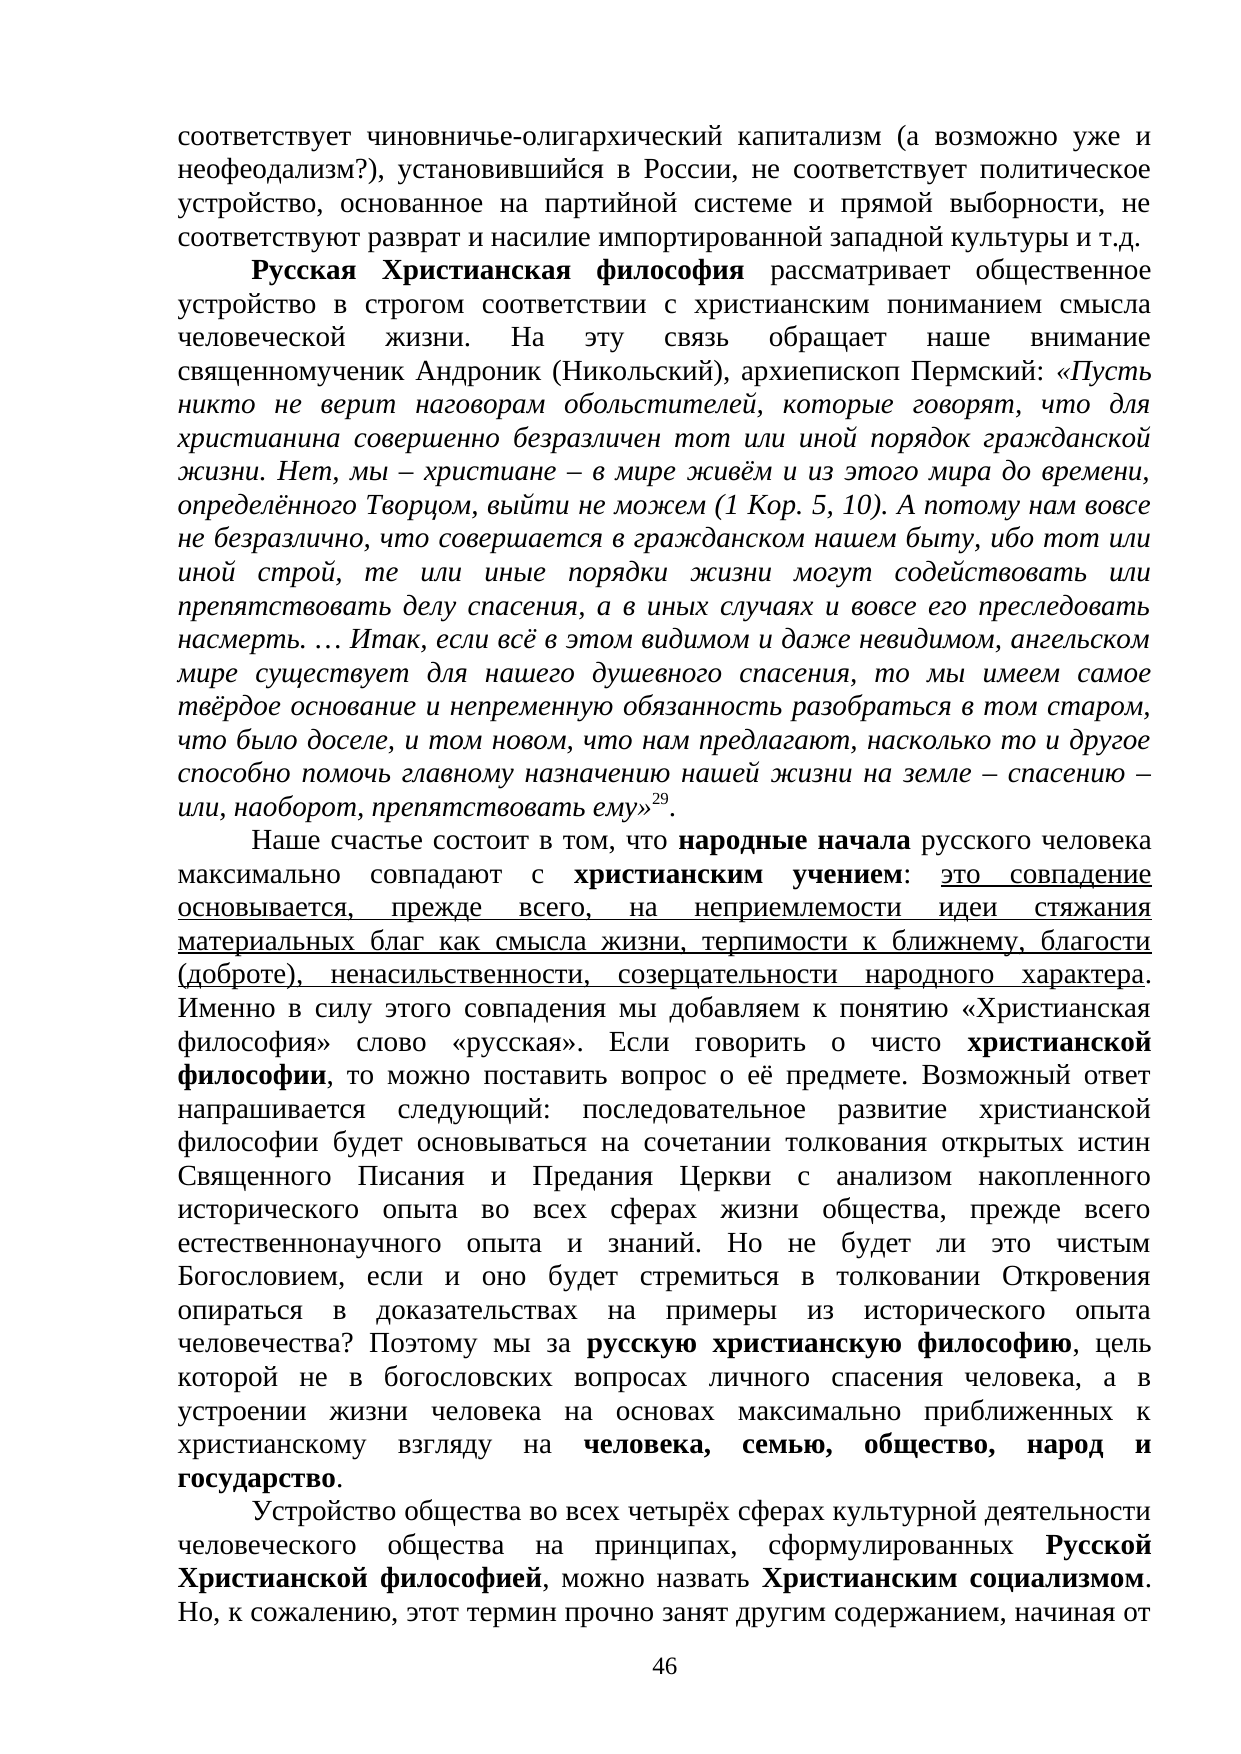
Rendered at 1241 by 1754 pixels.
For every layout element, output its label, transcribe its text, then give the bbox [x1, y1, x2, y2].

text Наше счастье состоит в том, что народные начала русского человека максимально совпадают с христианским учением: это совпадение основывается, прежде всего, на неприемлемости идеи стяжания материальных благ как смысла жизни, терпимости к ближнему, благости (доброте), ненасильственности, созерцательности народного характера. Именно в силу этого совпадения мы добавляем к понятию «Христианская философия» слово «русская». Если говорить о чисто христианской философии, то можно поставить вопрос о её предмете. Возможный ответ напрашивается следующий: последовательное развитие христианской философии будет основываться на сочетании толкования открытых истин Священного Писания и Предания Церкви с анализом накопленного исторического опыта во всех сферах жизни общества, прежде всего естественнонаучного опыта и знаний. Но не будет ли это чистым Богословием, если и оно будет стремиться в толковании Откровения опираться в доказательствах на примеры из исторического опыта человечества? Поэтому мы за русскую христианскую философию, цель которой не в богословских вопросах личного спасения человека, а в устроении жизни человека на основах максимально приближенных к христианскому взгляду на человека, семью, общество, народ и государство. [177, 953, 1152, 1493]
text Наше счастье состоит в том, что народные начала русского человека максимально совпадают с христианским учением: это совпадение основывается, прежде всего, на неприемлемости идеи стяжания материальных благ как смысла жизни, терпимости к ближнему, благости (доброте), ненасильственности, созерцательности народного характера. Именно в силу этого совпадения мы добавляем к понятию «Христианская философия» слово «русская». Если говорить о чисто христианской философии, то можно поставить вопрос о её предмете. Возможный ответ напрашивается следующий: последовательное развитие христианской философии будет основываться на сочетании толкования открытых истин Священного Писания и Предания Церкви с анализом накопленного исторического опыта во всех сферах жизни общества, прежде всего естественнонаучного опыта и знаний. Но не будет ли это чистым Богословием, если и оно будет стремиться в толковании Откровения опираться в доказательствах на примеры из исторического опыта человечества? Поэтому мы за русскую христианскую философию, цель которой не в богословских вопросах личного спасения человека, а в устроении жизни человека на основах максимально приближенных к христианскому взгляду на человека, семью, общество, народ и государство. [177, 822, 1152, 919]
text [177, 1493, 1152, 1627]
text Русская Христианская философия рассматривает общественное устройство в строгом соответствии с христианским пониманием смысла человеческой жизни. На эту связь обращает наше внимание священномученик Андроник (Никольский), архиепископ Пермский: «Пусть никто не верит наговорам обольстителей, которые говорят, что для христианина совершенно безразличен тот или иной порядок гражданской жизни. Нет, мы – христиане – в мире живём и из этого мира до времени, определённого Творцом, выйти не можем (1 Кор. 5, 10). А потому нам вовсе не безразлично, что совершается в гражданском нашем быту, ибо тот или иной строй, те или иные порядки жизни могут содействовать или препятствовать делу спасения, а в иных случаях и вовсе его преследовать насмерть. … Итак, если всё в этом видимом и даже невидимом, ангельском мире существует для нашего душевного спасения, то мы имеем самое твёрдое основание и непременную обязанность разобраться в том старом, что было доселе, и том новом, что нам предлагают, насколько то и другое способно помочь главному назначению нашей жизни на земле – спасению – или, наоборот, препятствовать ему». [177, 252, 1152, 822]
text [177, 118, 1152, 252]
